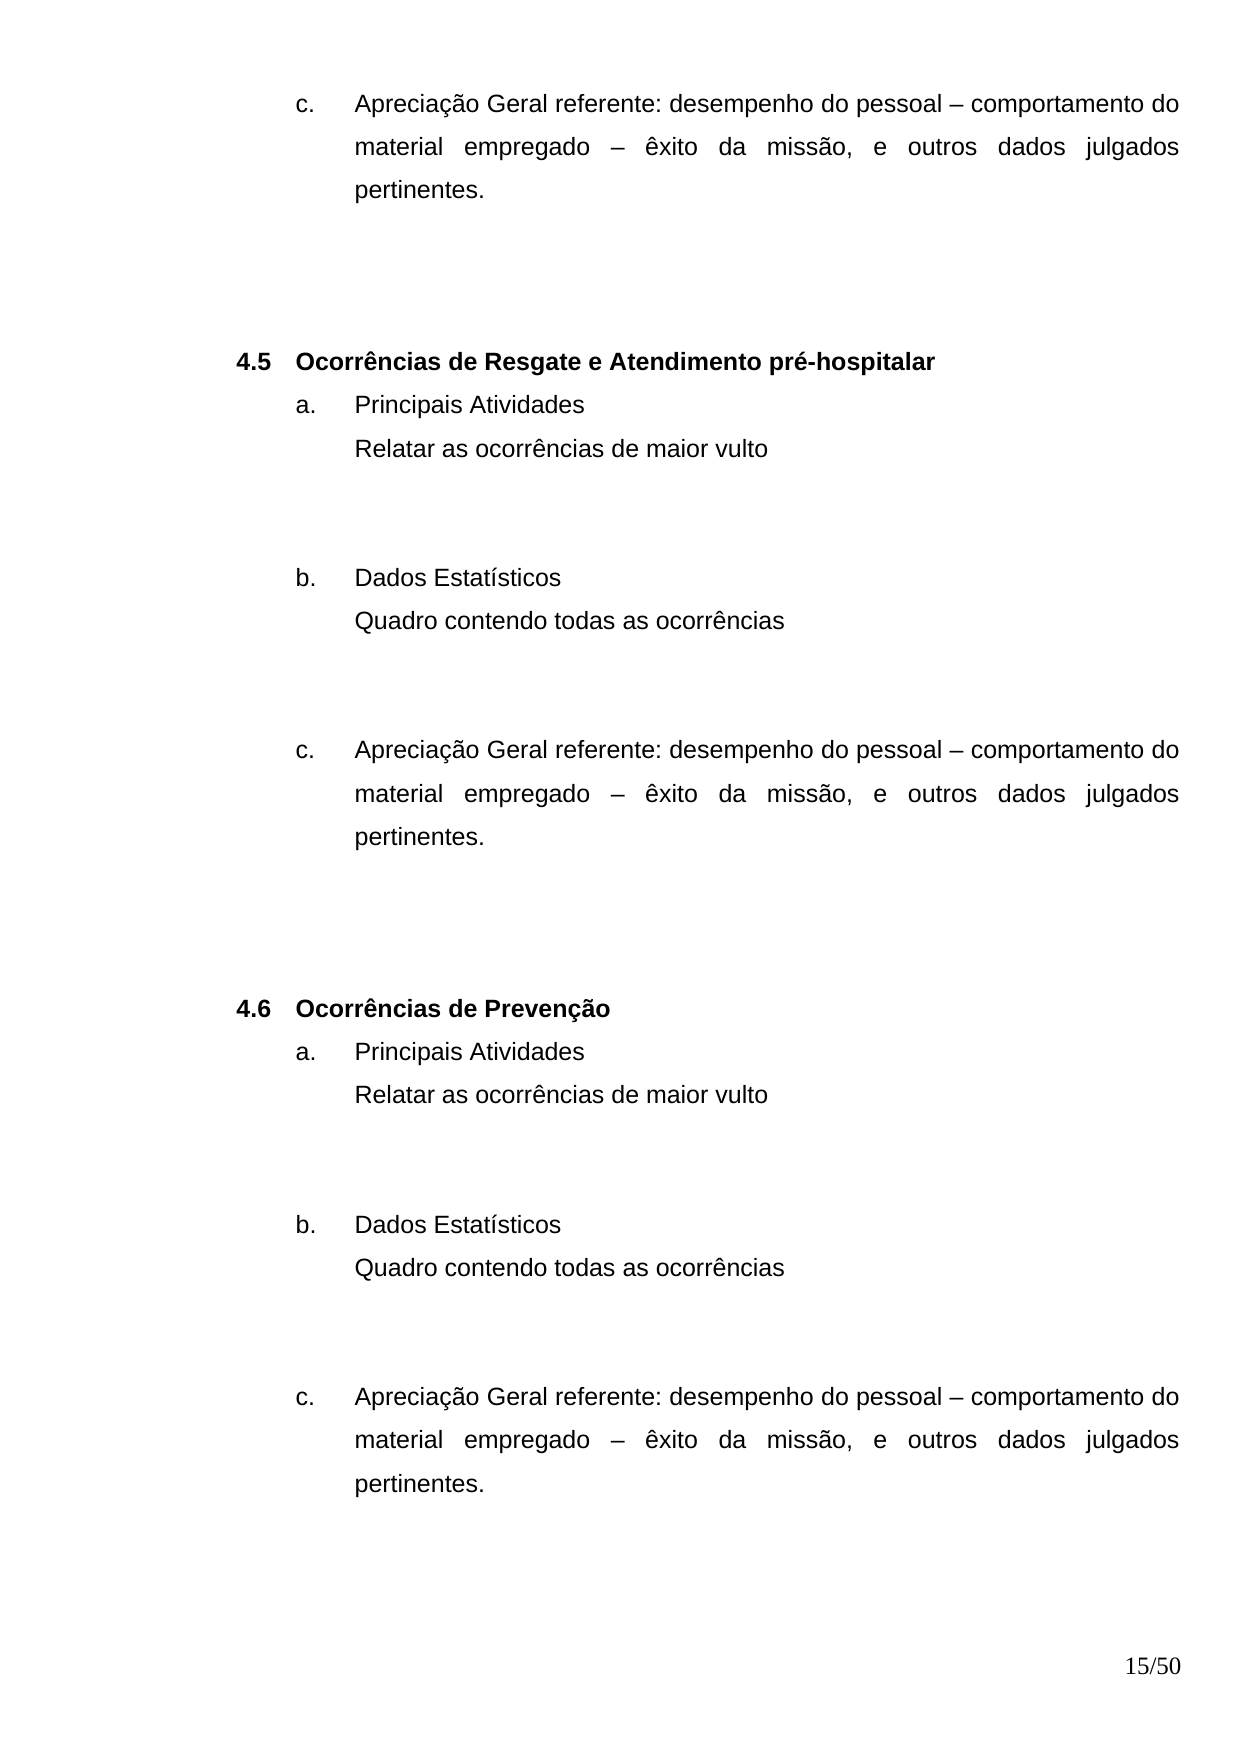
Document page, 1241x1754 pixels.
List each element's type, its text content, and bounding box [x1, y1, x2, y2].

text a. Principais Atividades [177, 391, 1181, 419]
text c. Apreciação Geral referente: desempenho do pessoal – comportamento do material empregado – êxito da missão, e outros dados julgados pertinentes. [295, 89, 1181, 204]
text Relatar as ocorrências de maior vulto [295, 434, 1181, 462]
text b. Dados Estatísticos [177, 563, 1181, 592]
text Quadro contendo todas as ocorrências [295, 606, 1181, 635]
text Quadro contendo todas as ocorrências [295, 1253, 1181, 1282]
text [295, 1382, 1181, 1497]
text a. Principais Atividades [177, 1037, 1181, 1066]
text Relatar as ocorrências de maior vulto [295, 1081, 1181, 1109]
text b. Dados Estatísticos [177, 1210, 1181, 1239]
text 4.6 Ocorrências de Prevenção [177, 994, 1181, 1023]
text 4.5 Ocorrências de Resgate e Atendimento pré-hospitalar [177, 347, 1181, 376]
text c. Apreciação Geral referente: desempenho do pessoal – comportamento do material empregado – êxito da missão, e outros dados julgados pertinentes. [295, 736, 1181, 851]
